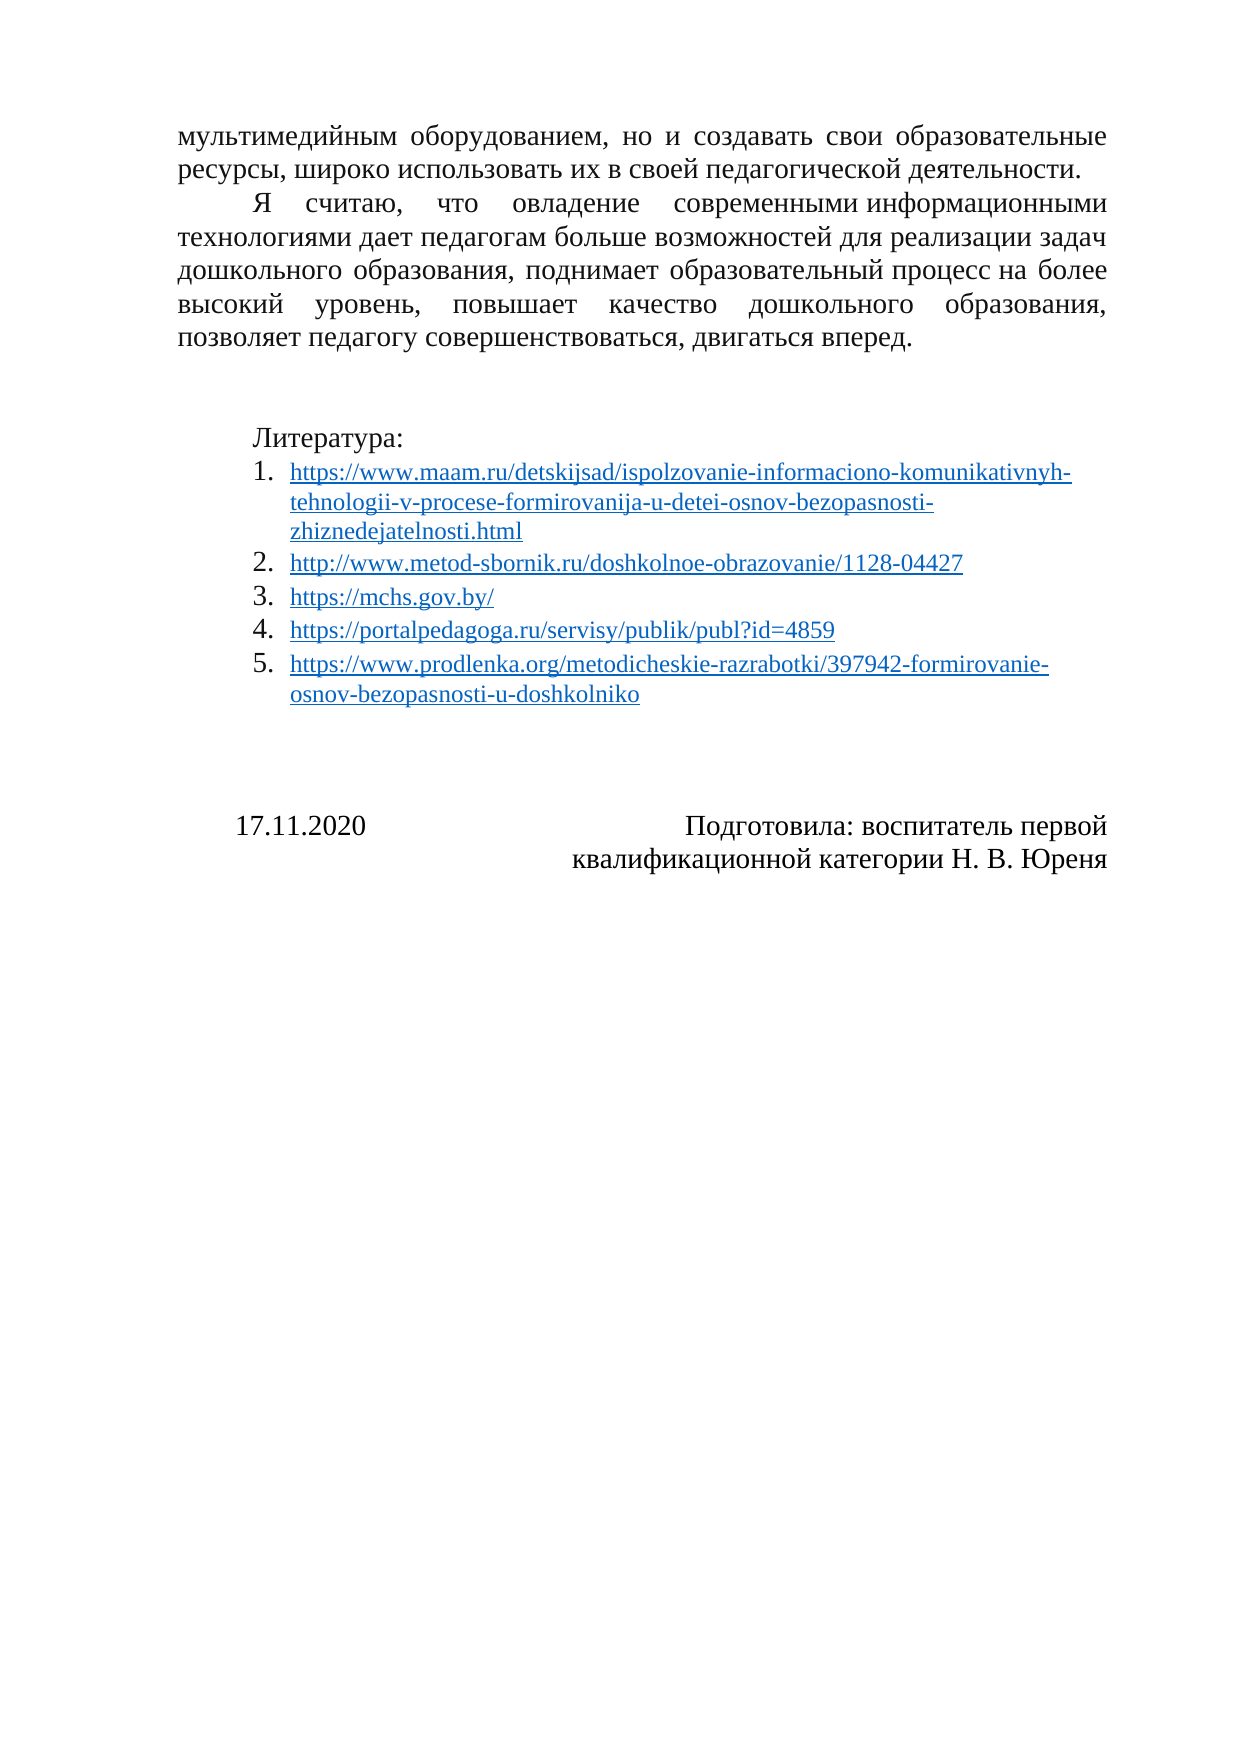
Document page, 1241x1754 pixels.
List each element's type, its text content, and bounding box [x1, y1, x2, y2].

text Литература: [177, 420, 1107, 453]
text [177, 118, 1107, 185]
text 17.11.2020 Подготовила: воспитатель первой квалификационной категории Н. В. Юреня [177, 808, 1107, 875]
list https://mchs.gov.by/ [252, 578, 1107, 612]
list https://www.maam.ru/detskijsad/ispolzovanie-informaciono-komunikativnyh-tehnologii-v-procese-formirovanija-u-detei-osnov-bezopasnosti-zhiznedejatelnosti.html [252, 453, 1107, 544]
list https://portalpedagoga.ru/servisy/publik/publ?id=4859 [252, 612, 1107, 645]
list http://www.metod-sbornik.ru/doshkolnoe-obrazovanie/1128-04427 [252, 544, 1107, 578]
list https://www.prodlenka.org/metodicheskie-razrabotki/397942-formirovanie-osnov-bezopasnosti-u-doshkolniko [252, 645, 1107, 707]
text Я считаю, что овладение современными информационными технологиями дает педагогам больше возможностей для реализации задач дошкольного образования, поднимает образовательный процесс на более высокий уровень, повышает качество дошкольного образования, позволяет педагогу совершенствоваться, двигаться вперед. [177, 185, 1107, 353]
